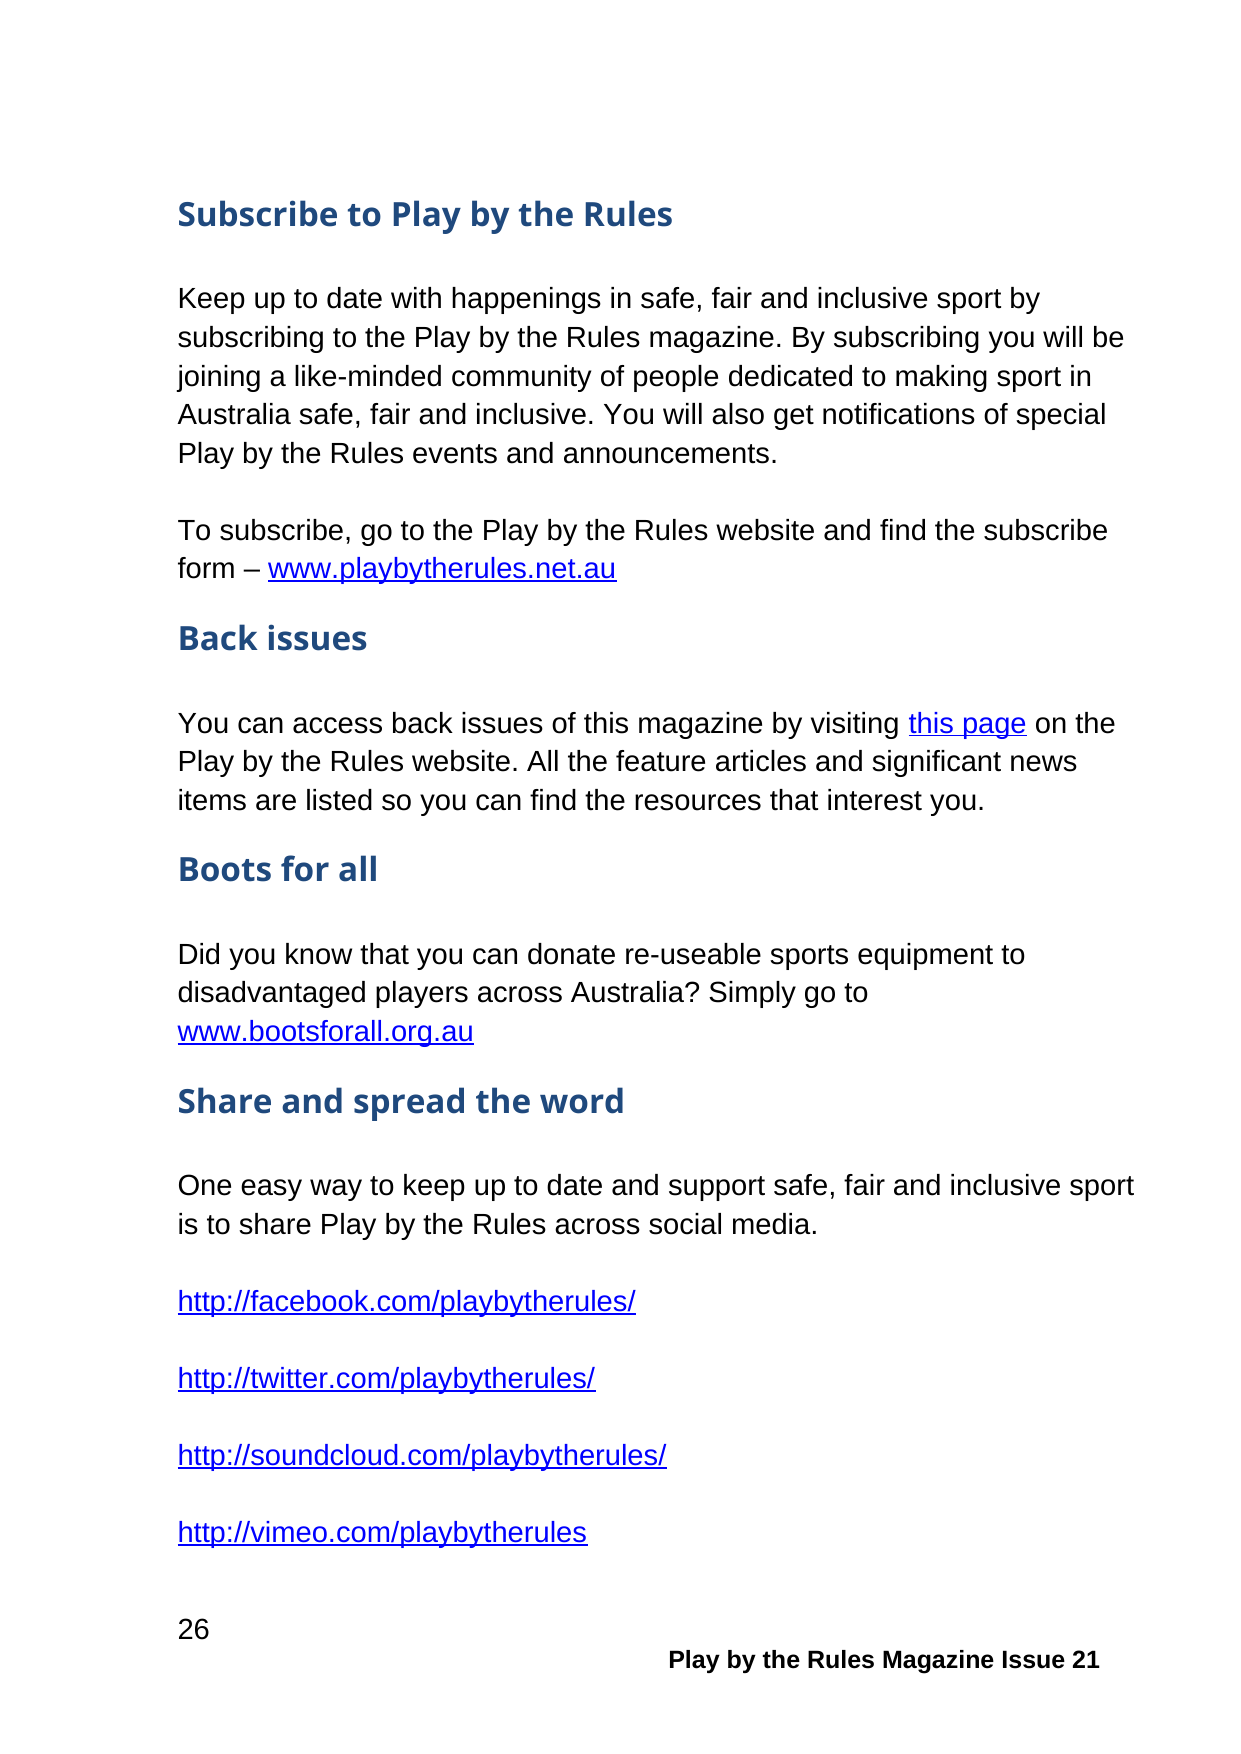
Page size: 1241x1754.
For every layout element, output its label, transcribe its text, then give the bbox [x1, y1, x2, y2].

text http://twitter.com/playbytherules/ [177, 1361, 1138, 1394]
subtitle Subscribe to Play by the Rules [177, 191, 1138, 236]
text Did you know that you can donate re-useable sports equipment to disadvantaged players across Australia? Simply go to www.bootsforall.org.au [177, 937, 1138, 1048]
text Keep up to date with happenings in safe, fair and inclusive sport by subscribing to the Play by the Rules magazine. By subscribing you will be joining a like-minded community of people dedicated to making sport in Australia safe, fair and inclusive. You will also get notifications of special Play by the Rules events and announcements. [177, 282, 1138, 469]
text http://vimeo.com/playbytherules [177, 1515, 1138, 1549]
text You can access back issues of this magazine by visiting this page on the Play by the Rules website. All the feature articles and significant news items are listed so you can find the resources that interest you. [177, 706, 1138, 816]
subtitle Share and spread the word [177, 1078, 1138, 1123]
text One easy way to keep up to date and support safe, fair and inclusive sport is to share Play by the Rules across social media. [177, 1168, 1138, 1240]
text http://soundcloud.com/playbytherules/ [177, 1438, 1138, 1472]
subtitle Boots for all [177, 846, 1138, 892]
text http://facebook.com/playbytherules/ [177, 1284, 1138, 1317]
text To subscribe, go to the Play by the Rules website and find the subscribe form – www.playbytherules.net.au [177, 513, 1138, 585]
subtitle Back issues [177, 615, 1138, 660]
